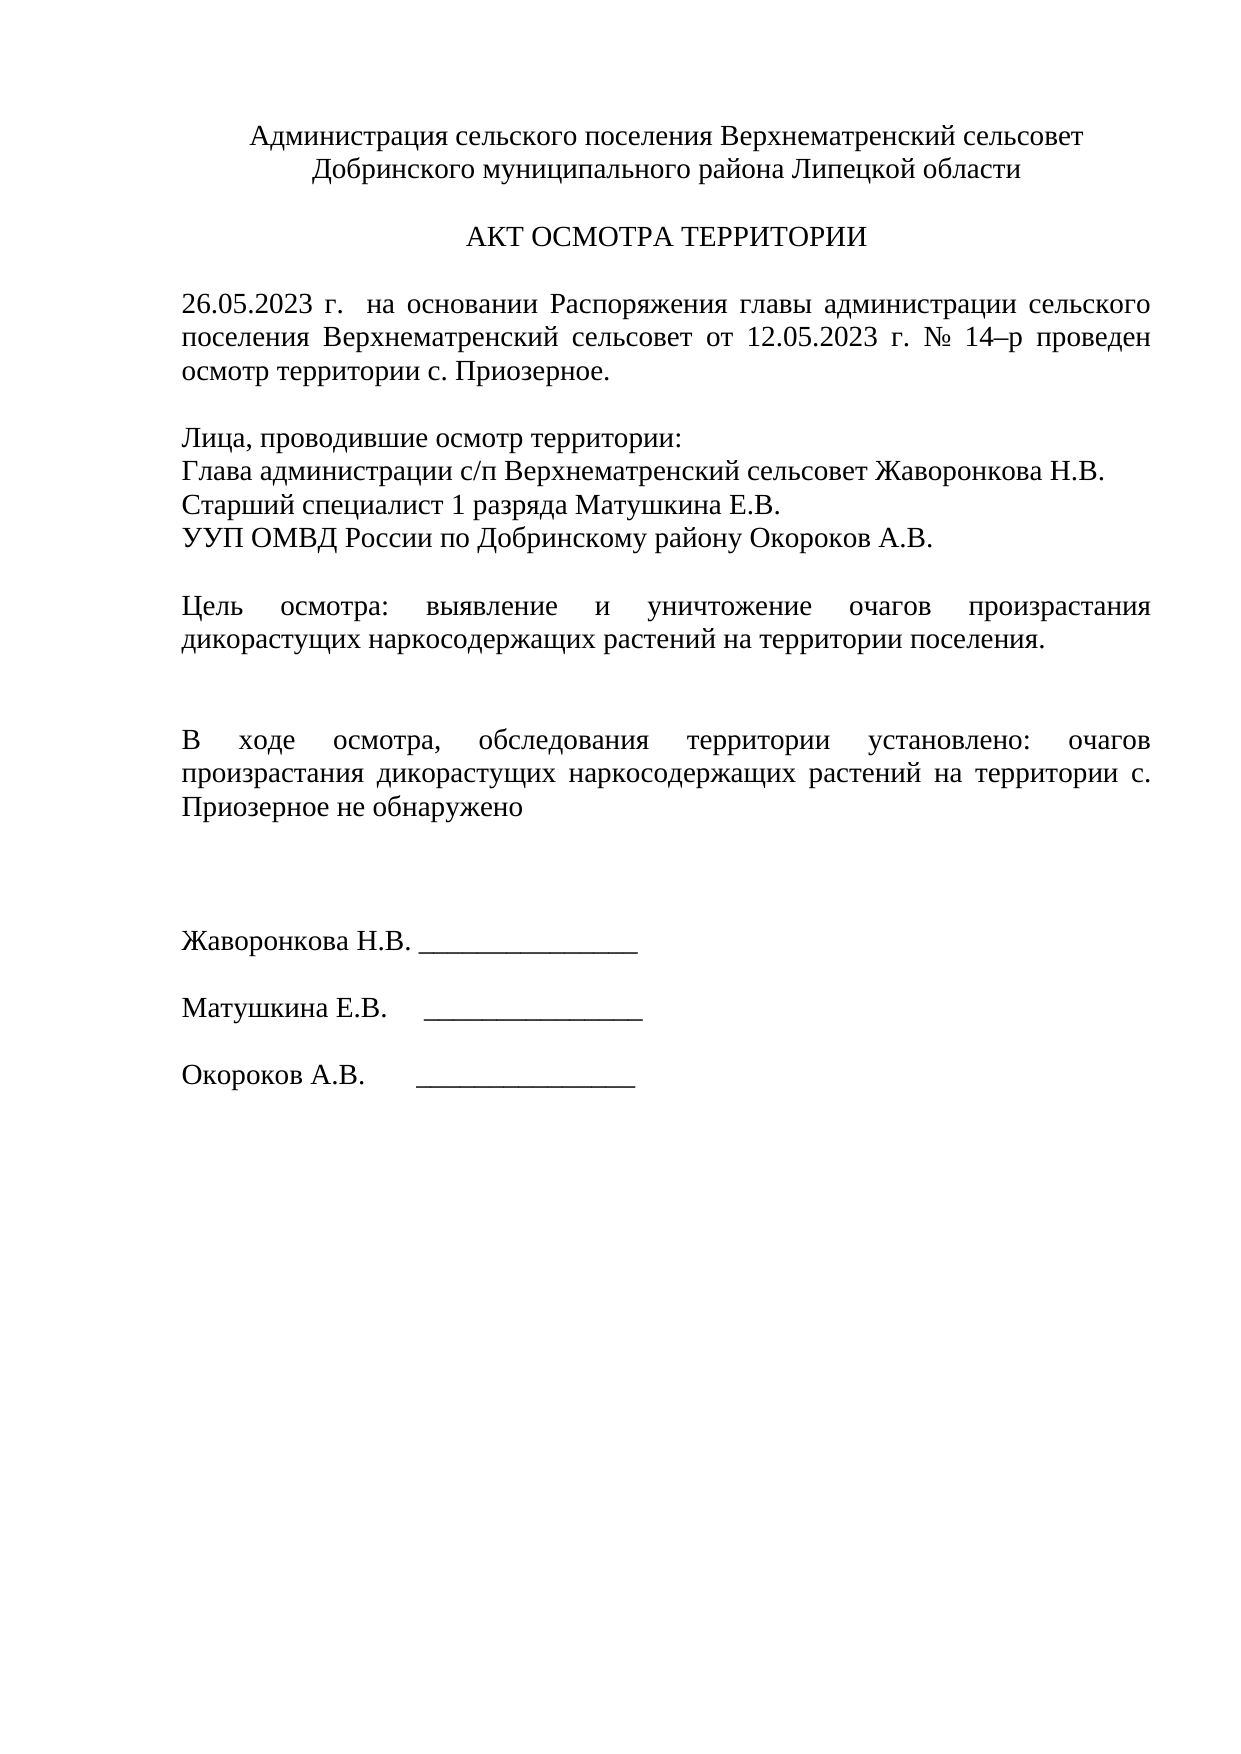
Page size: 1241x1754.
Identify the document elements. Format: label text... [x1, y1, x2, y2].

text УУП ОМВД России по Добринскому району Окороков А.В. [181, 521, 1152, 554]
text Администрация сельского поселения Верхнематренский сельсовет [181, 118, 1152, 152]
text АКТ ОСМОТРА ТЕРРИТОРИИ [181, 219, 1152, 252]
text В ходе осмотра, обследования территории установлено: очагов произрастания дикорастущих наркосодержащих растений на территории с. Приозерное не обнаружено [181, 722, 1152, 822]
text Жаворонкова Н.В. _______________ [181, 923, 1152, 957]
text Добринского муниципального района Липецкой области [181, 152, 1152, 185]
text Старший специалист 1 разряда Матушкина Е.В. [181, 487, 1152, 521]
text Лица, проводившие осмотр территории: [181, 420, 1152, 453]
text Глава администрации с/п Верхнематренский сельсовет Жаворонкова Н.В. [181, 453, 1152, 487]
text Окороков А.В. _______________ [181, 1057, 1152, 1091]
text Цель осмотра: выявление и уничтожение очагов произрастания дикорастущих наркосодержащих растений на территории поселения. [181, 588, 1152, 655]
text Матушкина Е.В. _______________ [181, 990, 1152, 1024]
text 26.05.2023 г. на основании Распоряжения главы администрации сельского поселения Верхнематренский сельсовет от 12.05.2023 г. № 14–р проведен осмотр территории с. Приозерное. [181, 286, 1152, 386]
